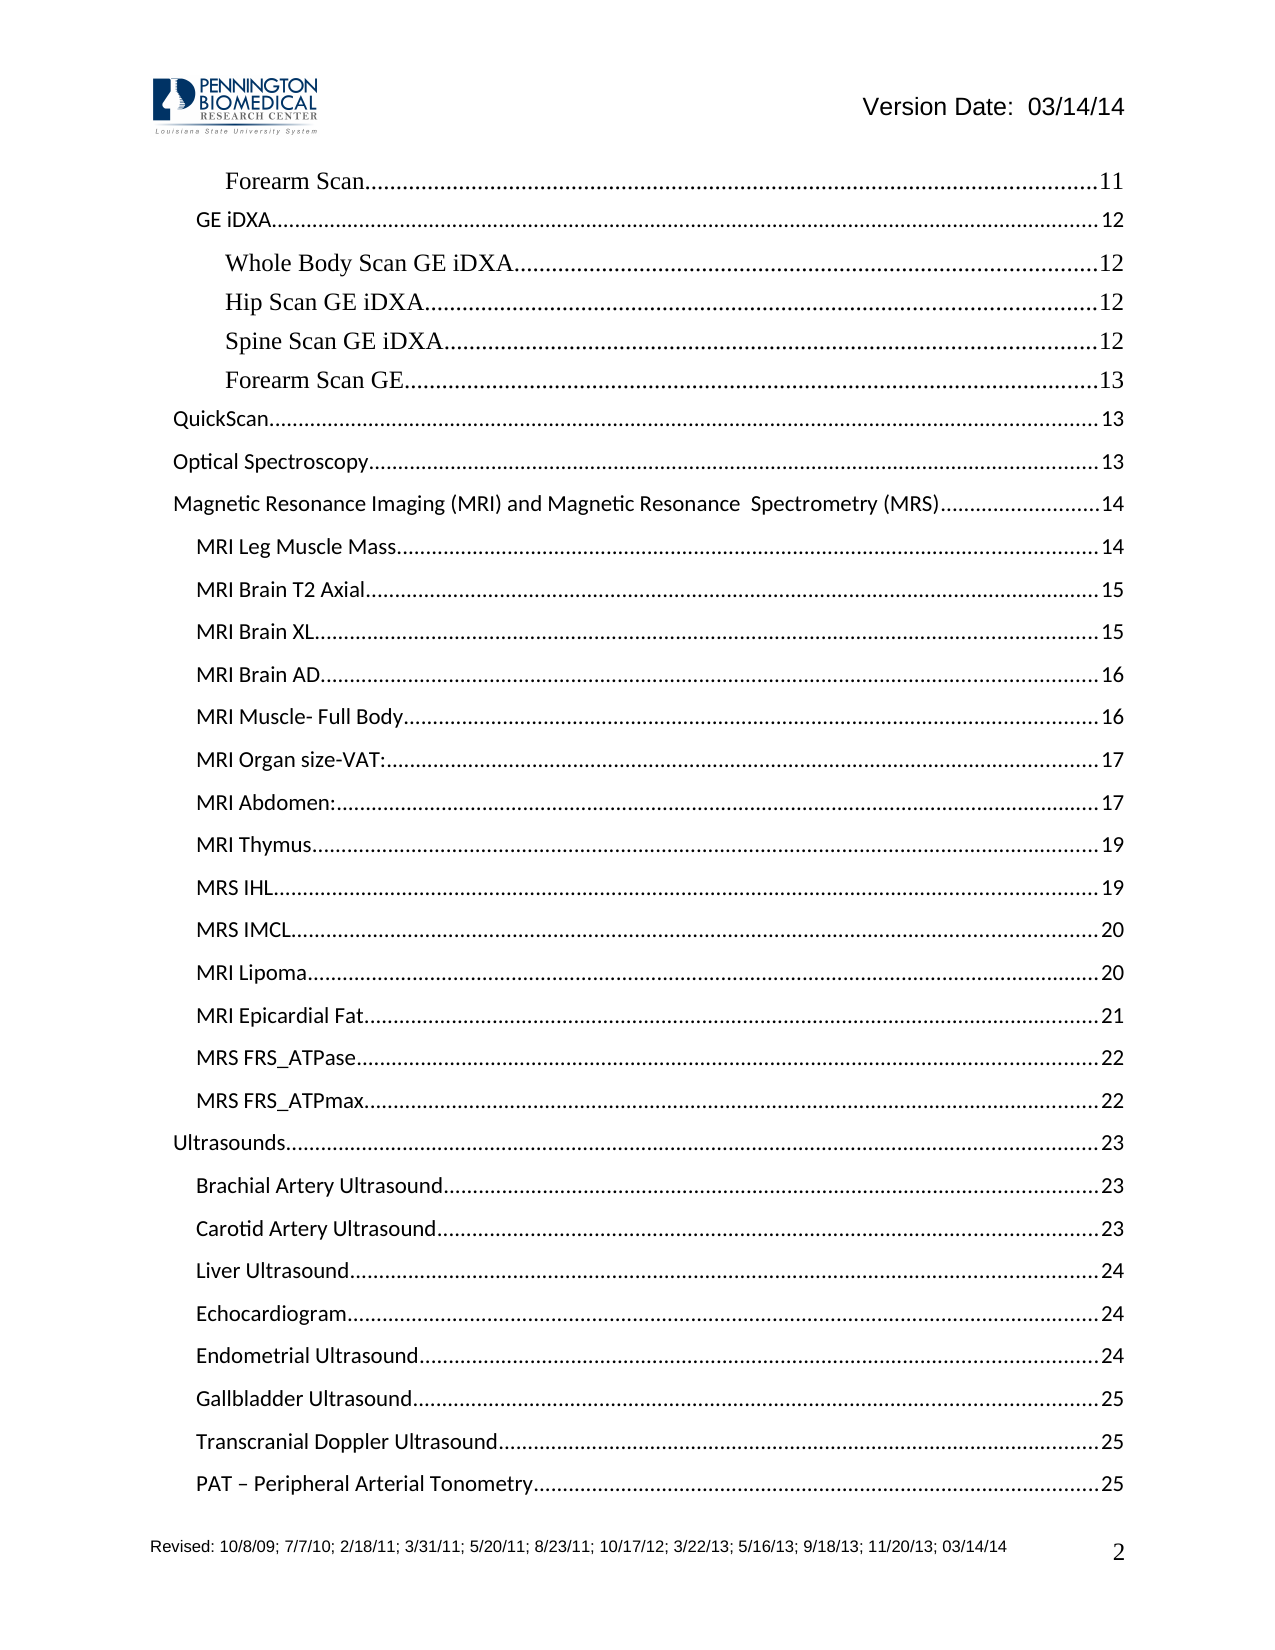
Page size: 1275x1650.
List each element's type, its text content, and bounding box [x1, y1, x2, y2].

text PAT – Peripheral Arterial Tonometry 25 [196, 1469, 1125, 1497]
text MRI Brain T2 Axial 15 [196, 575, 1125, 603]
text Liver Ultrasound 24 [196, 1256, 1125, 1284]
text MRI Thymus 19 [196, 830, 1125, 858]
text Brachial Artery Ultrasound 23 [196, 1171, 1125, 1199]
text Forearm Scan 11 [225, 166, 1125, 194]
text QuickScan 13 [173, 404, 1125, 432]
text MRS IMCL 20 [196, 916, 1125, 943]
text MRI Brain AD 16 [196, 660, 1125, 688]
text Transcranial Doppler Ultrasound 25 [196, 1427, 1125, 1455]
text Ultrasounds 23 [173, 1128, 1125, 1157]
text MRS IHL 19 [196, 873, 1125, 901]
text Optical Spectroscopy 13 [173, 447, 1125, 475]
text Gallbladder Ultrasound 25 [196, 1384, 1125, 1412]
text MRS FRS_ATPase 22 [196, 1043, 1125, 1071]
text Spine Scan GE iDXA 12 [225, 326, 1125, 355]
text MRI Leg Muscle Mass 14 [196, 532, 1125, 560]
picture [150, 75, 321, 137]
text MRI Epicardial Fat 21 [196, 1001, 1125, 1029]
text GE iDXA 12 [196, 205, 1125, 233]
text Hip Scan GE iDXA 12 [225, 287, 1125, 316]
text MRS FRS_ATPmax 22 [196, 1086, 1125, 1114]
text Forearm Scan GE 13 [225, 365, 1125, 394]
text Echocardiogram 24 [196, 1299, 1125, 1327]
text MRI Abdomen: 17 [196, 788, 1125, 816]
text MRI Lipoma 20 [196, 958, 1125, 986]
text MRI Brain XL 15 [196, 617, 1125, 645]
text Carotid Artery Ultrasound 23 [196, 1214, 1125, 1242]
text Magnetic Resonance Imaging (MRI) and Magnetic Resonance Spectrometry (MRS) 14 [173, 489, 1125, 517]
text Whole Body Scan GE iDXA 12 [225, 248, 1125, 276]
text Endometrial Ultrasound 24 [196, 1342, 1125, 1369]
text MRI Muscle- Full Body 16 [196, 702, 1125, 731]
text MRI Organ size-VAT: 17 [196, 745, 1125, 773]
